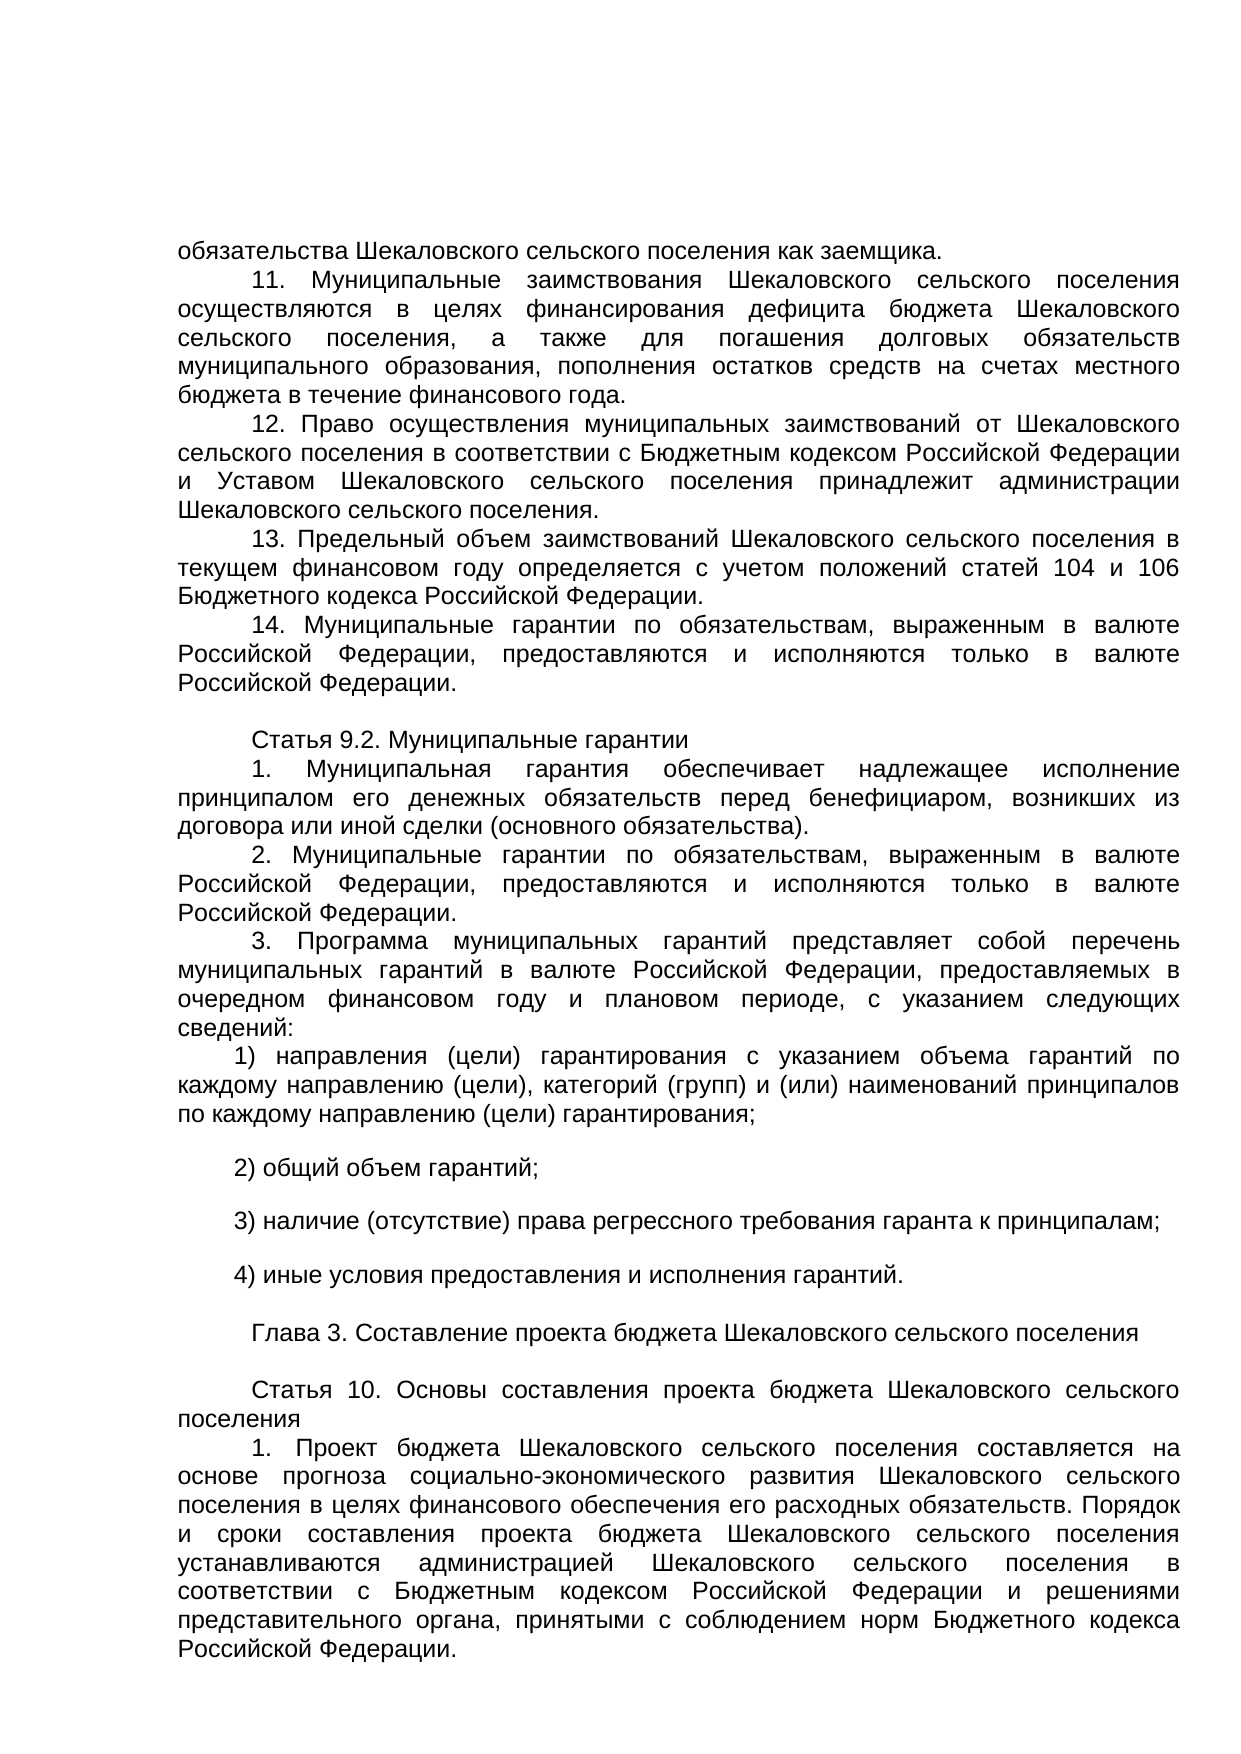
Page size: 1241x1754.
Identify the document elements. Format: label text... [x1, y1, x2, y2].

text 1. Муниципальная гарантия обеспечивает надлежащее исполнение принципалом его денежных обязательств перед бенефициаром, возникших из договора или иной сделки (основного обязательства). [177, 754, 1181, 840]
text 3. Программа муниципальных гарантий представляет собой перечень муниципальных гарантий в валюте Российской Федерации, предоставляемых в очередном финансовом году и плановом периоде, с указанием следующих сведений: [177, 926, 1181, 1041]
text Глава 3. Составление проекта бюджета Шекаловского сельского поселения [177, 1317, 1181, 1346]
text Статья 9.2. Муниципальные гарантии [177, 725, 1181, 754]
text 4) иные условия предоставления и исполнения гарантий. [177, 1260, 1181, 1289]
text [177, 236, 1181, 265]
text 13. Предельный объем заимствований Шекаловского сельского поселения в текущем финансовом году определяется с учетом положений статей 104 и 106 Бюджетного кодекса Российской Федерации. [177, 524, 1181, 610]
text 14. Муниципальные гарантии по обязательствам, выраженным в валюте Российской Федерации, предоставляются и исполняются только в валюте Российской Федерации. [177, 610, 1181, 696]
text Статья 10. Основы составления проекта бюджета Шекаловского сельского поселения [177, 1375, 1181, 1432]
text 11. Муниципальные заимствования Шекаловского сельского поселения осуществляются в целях финансирования дефицита бюджета Шекаловского сельского поселения, а также для погашения долговых обязательств муниципального образования, пополнения остатков средств на счетах местного бюджета в течение финансового года. [177, 265, 1181, 409]
text 12. Право осуществления муниципальных заимствований от Шекаловского сельского поселения в соответствии с Бюджетным кодексом Российской Федерации и Уставом Шекаловского сельского поселения принадлежит администрации Шекаловского сельского поселения. [177, 409, 1181, 524]
text 3) наличие (отсутствие) права регрессного требования гаранта к принципалам; [177, 1206, 1181, 1235]
text 2) общий объем гарантий; [177, 1152, 1181, 1181]
list Проект бюджета Шекаловского сельского поселения составляется на основе прогноза социально-экономического развития Шекаловского сельского поселения в целях финансового обеспечения его расходных обязательств. Порядок и сроки составления проекта бюджета Шекаловского сельского поселения устанавливаются администрацией Шекаловского сельского поселения в соответствии с Бюджетным кодексом Российской Федерации и решениями представительного органа, принятыми с соблюдением норм Бюджетного кодекса Российской Федерации. [177, 1432, 1181, 1662]
text 2. Муниципальные гарантии по обязательствам, выраженным в валюте Российской Федерации, предоставляются и исполняются только в валюте Российской Федерации. [177, 840, 1181, 926]
text 1) направления (цели) гарантирования с указанием объема гарантий по каждому направлению (цели), категорий (групп) и (или) наименований принципалов по каждому направлению (цели) гарантирования; [177, 1041, 1181, 1127]
